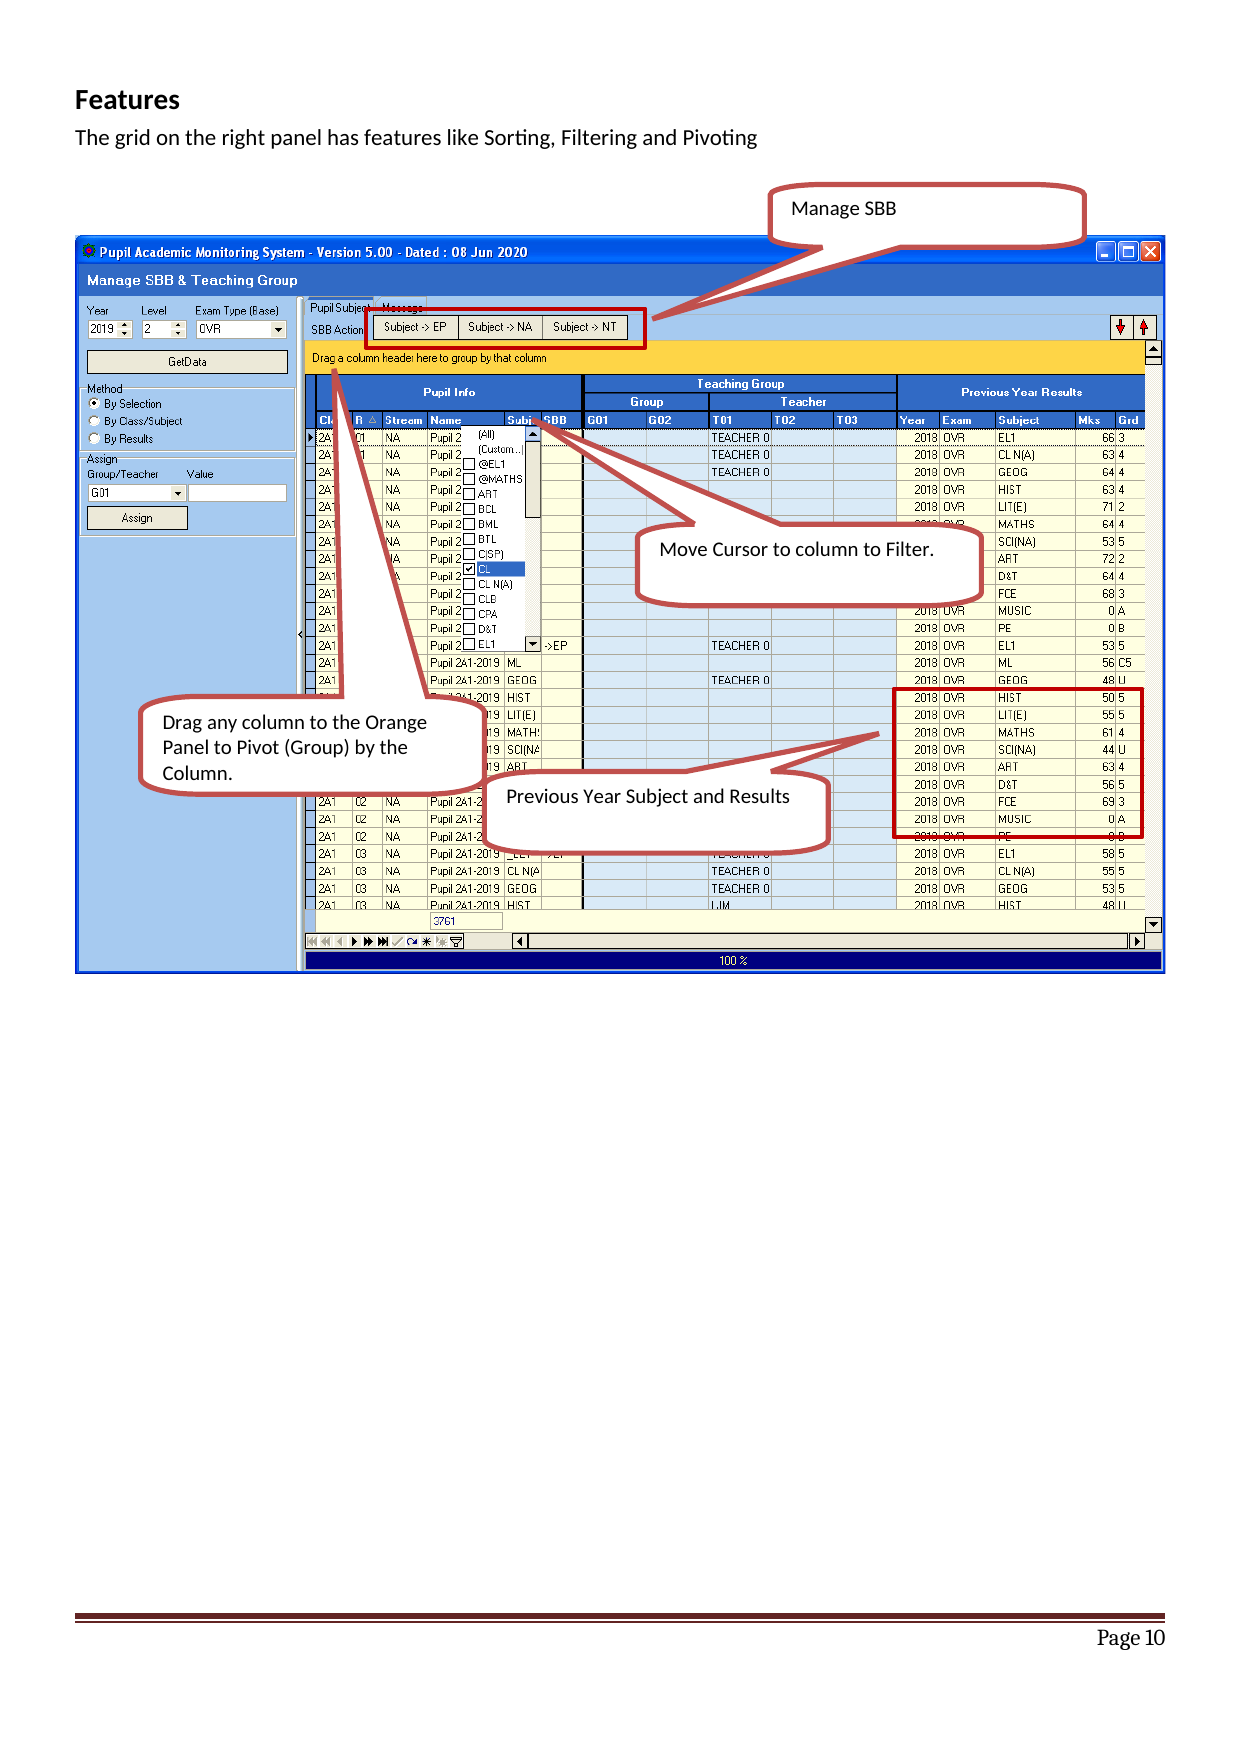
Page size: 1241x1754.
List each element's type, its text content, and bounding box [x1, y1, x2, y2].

text The grid on the right panel has features like Sorting, Filtering and Pivoting [75, 123, 1165, 151]
picture [75, 235, 1166, 974]
subtitle Features [75, 81, 1165, 117]
